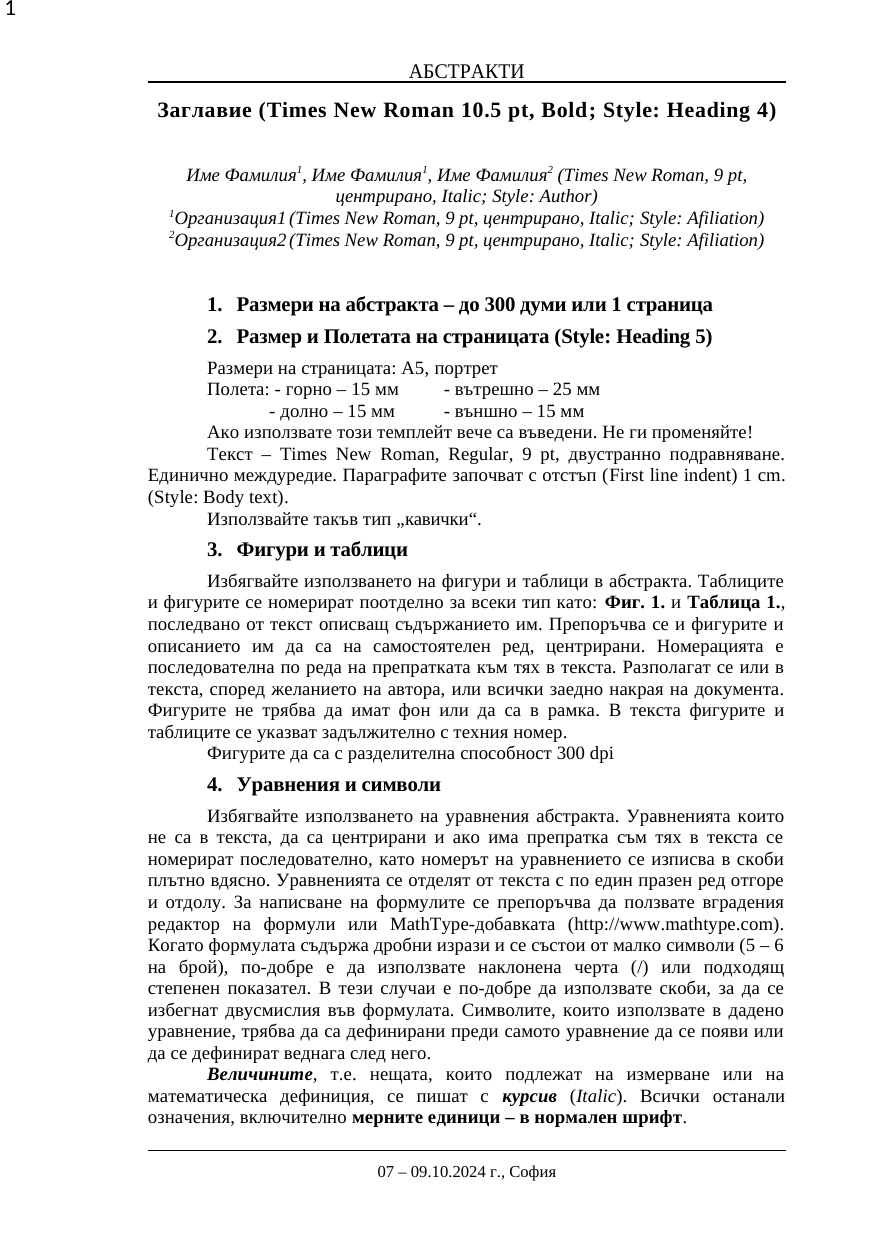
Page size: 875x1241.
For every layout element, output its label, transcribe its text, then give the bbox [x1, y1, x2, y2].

text Използвайте такъв тип „кавички“. [148, 507, 785, 529]
subtitle Заглавие (Times New Roman 10.5 pt, Bold; Style: Heading 4) [148, 97, 785, 122]
text Величините, т.е. нещата, които подлежат на измерване или на математическа дефиниция, се пишат с курсив (Italic). Всички останали означения, включително мерните единици – в нормален шрифт. [148, 1063, 785, 1128]
text Размери на страницата: А5, портрет [148, 357, 785, 378]
text Избягвайте използването на уравнения абстракта. Уравненията които не са в текста, да са центрирани и ако има препратка съм тях в текста се номерират последователно, като номерът на уравнението се изписва в скоби плътно вдясно. Уравненията се отделят от текста с по един празен ред отгоре и отдолу. За написване на формулите се препоръчва да ползвате вградения редактор на формули или MathType-добавката (http://www.mathtype.com). Когато формулата съдържа дробни изрази и се състои от малко символи (5 – 6 на брой), по-добре е да използвате наклонена черта (/) или подходящ степенен показател. В тези случаи е по-добре да използвате скоби, за да се избегнат двусмислия във формулата. Символите, които използвате в дадено уравнение, трябва да са дефинирани преди самото уравнение да се появи или да се дефинират веднага след него. [148, 804, 785, 1063]
text 2Организация2 (Times New Roman, 9 pt, центрирано, Italic; Style: Afiliation) [148, 228, 785, 250]
text Ако използвате този темплейт вече са въведени. Не ги променяйте! [207, 421, 785, 443]
subtitle Размер и Полетата на страницата (Style: Heading 5) [148, 324, 785, 348]
subtitle Уравнения и символи [148, 772, 785, 796]
text Фигурите да са с разделителна способност 300 dpi [148, 742, 785, 764]
text Избягвайте използването на фигури и таблици в абстракта. Таблиците и фигурите се номерират поотделно за всеки тип като: Фиг. 1. и Таблица 1., последвано от текст описващ съдържанието им. Препоръчва се и фигурите и описанието им да са на самостоятелен ред, центрирани. Номерацията е последователна по реда на препратката към тях в текста. Разполагат се или в текста, според желанието на автора, или всички заедно накрая на документа. Фигурите не трябва да имат фон или да са в рамка. В текста фигурите и таблиците се указват задължително с техния номер. [148, 570, 785, 742]
subtitle Размери на абстракта – до 300 думи или 1 страница [148, 292, 785, 316]
text Име Фамилия1, Име Фамилия1, Име Фамилия2 (Times New Roman, 9 pt, центрирано, Italic; Style: Author) [148, 164, 785, 207]
text 1Организация1 (Times New Roman, 9 pt, центрирано, Italic; Style: Afiliation) [148, 207, 785, 228]
text Текст – Times New Roman, Regular, 9 pt, двустранно подравняване. Единично междуредие. Параграфите започват с отстъп (First line indent) 1 cm. (Style: Body text). [148, 443, 785, 507]
subtitle Фигури и таблици [148, 537, 785, 561]
text - долно – 15 мм - външно – 15 мм [207, 400, 785, 421]
text Полета: - горно – 15 мм - вътрешно – 25 мм [148, 378, 785, 400]
